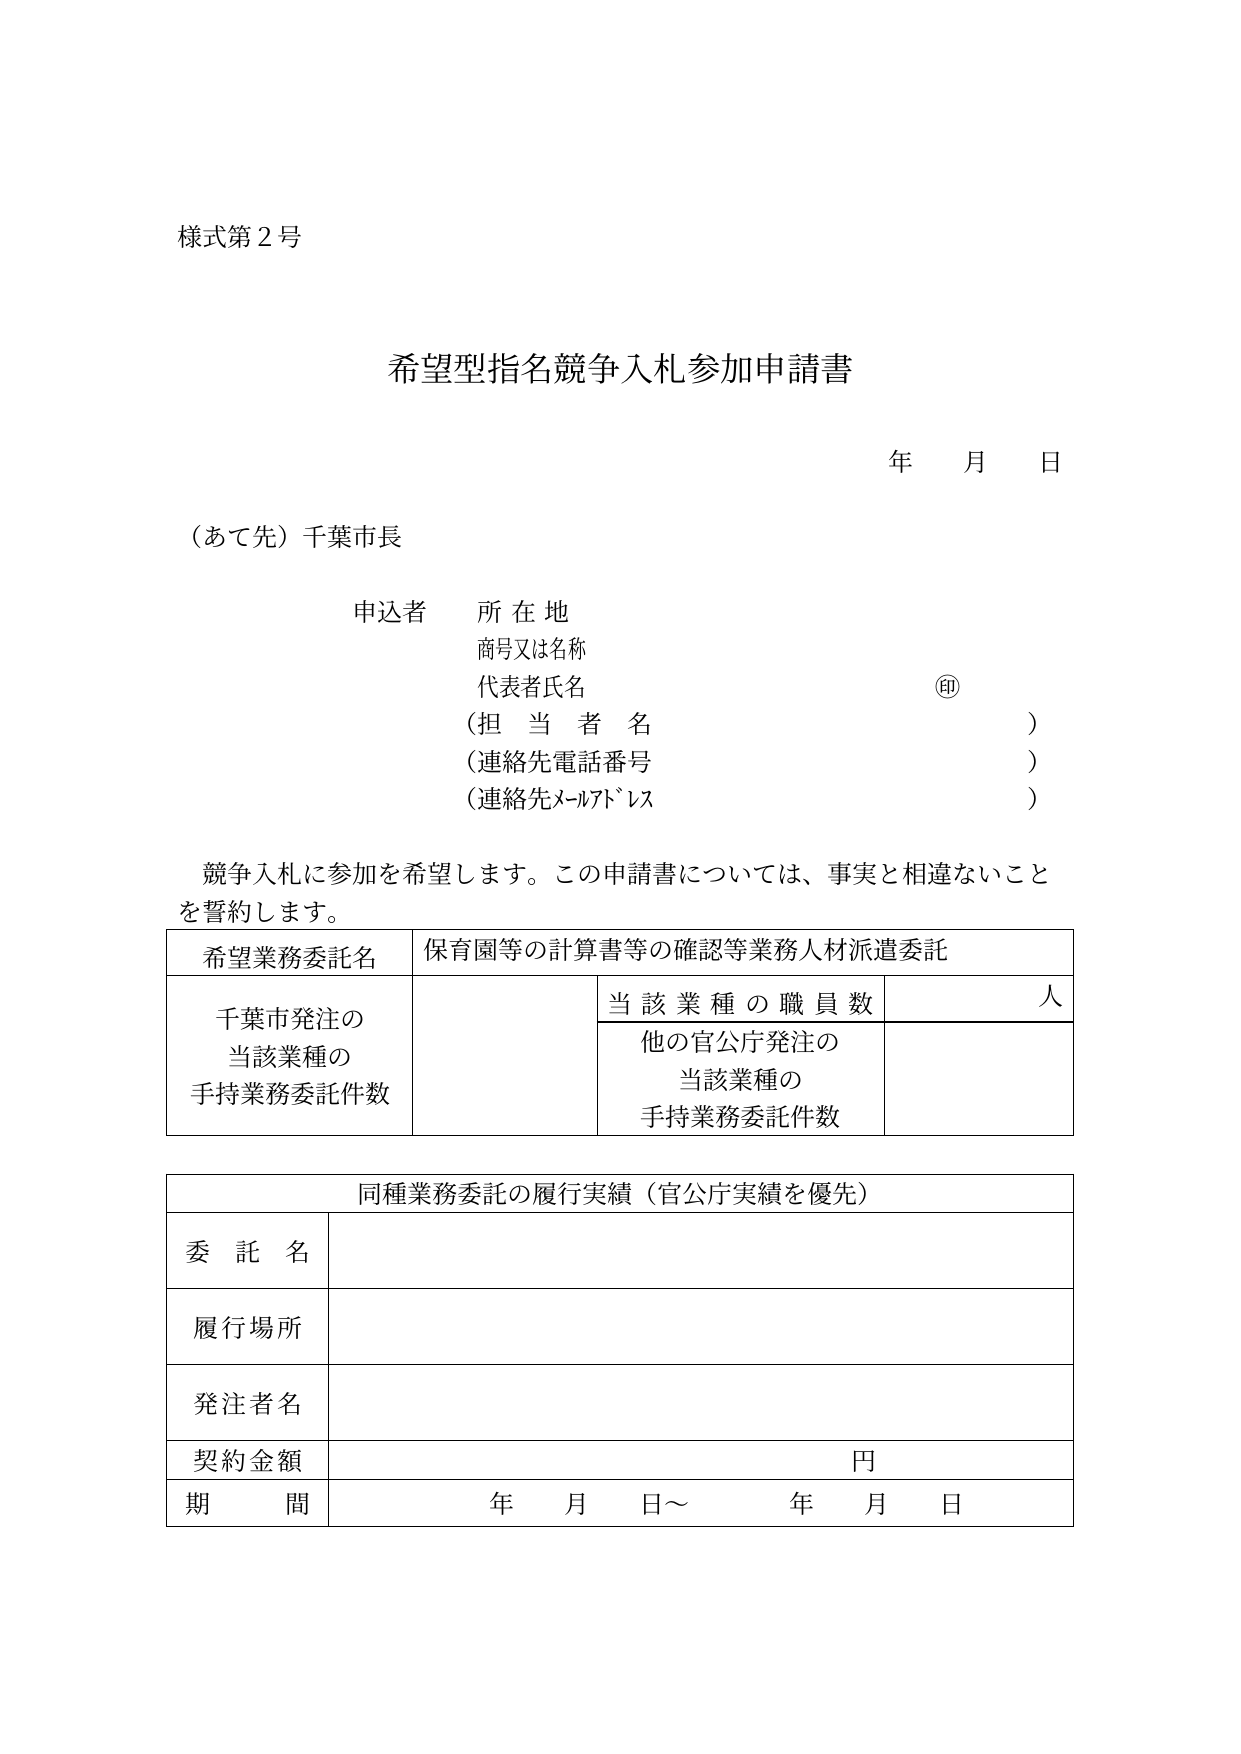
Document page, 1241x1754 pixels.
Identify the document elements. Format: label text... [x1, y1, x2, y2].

table_header 保育園等の計算書等の確認等業務人材派遣委託 [413, 930, 1073, 975]
text 年 月 日 [177, 442, 1063, 479]
table_cell 他の官公庁発注の 当該業種の 手持業務委託件数 [598, 1023, 884, 1135]
text を誓約します。 [177, 892, 1063, 929]
table_cell 発注者名 [167, 1365, 328, 1440]
table_cell [329, 1289, 1073, 1364]
table_cell 委 託 名 [167, 1213, 328, 1288]
table_cell 契約金額 [167, 1441, 328, 1479]
text 商号又は名称 [177, 629, 1063, 667]
table_cell [329, 1365, 1073, 1440]
table_cell 年 月 日～ 年 月 日 [329, 1480, 1073, 1526]
table_cell 当該業種の職員数 [598, 976, 884, 1021]
table_cell 人 [885, 976, 1073, 1021]
table_cell 円 [329, 1441, 1073, 1479]
table_header 同種業務委託の履行実績（官公庁実績を優先） [167, 1175, 1073, 1212]
text （連絡先電話番号 ） [177, 742, 1063, 779]
table_cell 期 間 [167, 1480, 328, 1526]
text 希望型指名競争入札参加申請書 [177, 329, 1063, 404]
text 様式第２号 [177, 217, 1063, 254]
text 代表者氏名 ㊞ [177, 667, 1063, 704]
table_cell [329, 1213, 1073, 1288]
text （連絡先ﾒｰﾙｱﾄﾞﾚｽ ） [177, 779, 1063, 817]
text （あて先）千葉市長 [177, 517, 1063, 554]
table_cell [413, 976, 597, 1135]
table_cell 千葉市発注の 当該業種の 手持業務委託件数 [167, 976, 412, 1135]
table_header 希望業務委託名 [167, 930, 412, 975]
text 競争入札に参加を希望します。この申請書については、事実と相違ないこと [177, 854, 1063, 892]
table_cell [885, 1023, 1073, 1135]
text 申込者 所在地 [177, 592, 1063, 629]
table_cell 履行場所 [167, 1289, 328, 1364]
text （担 当 者 名 ） [177, 704, 1063, 742]
